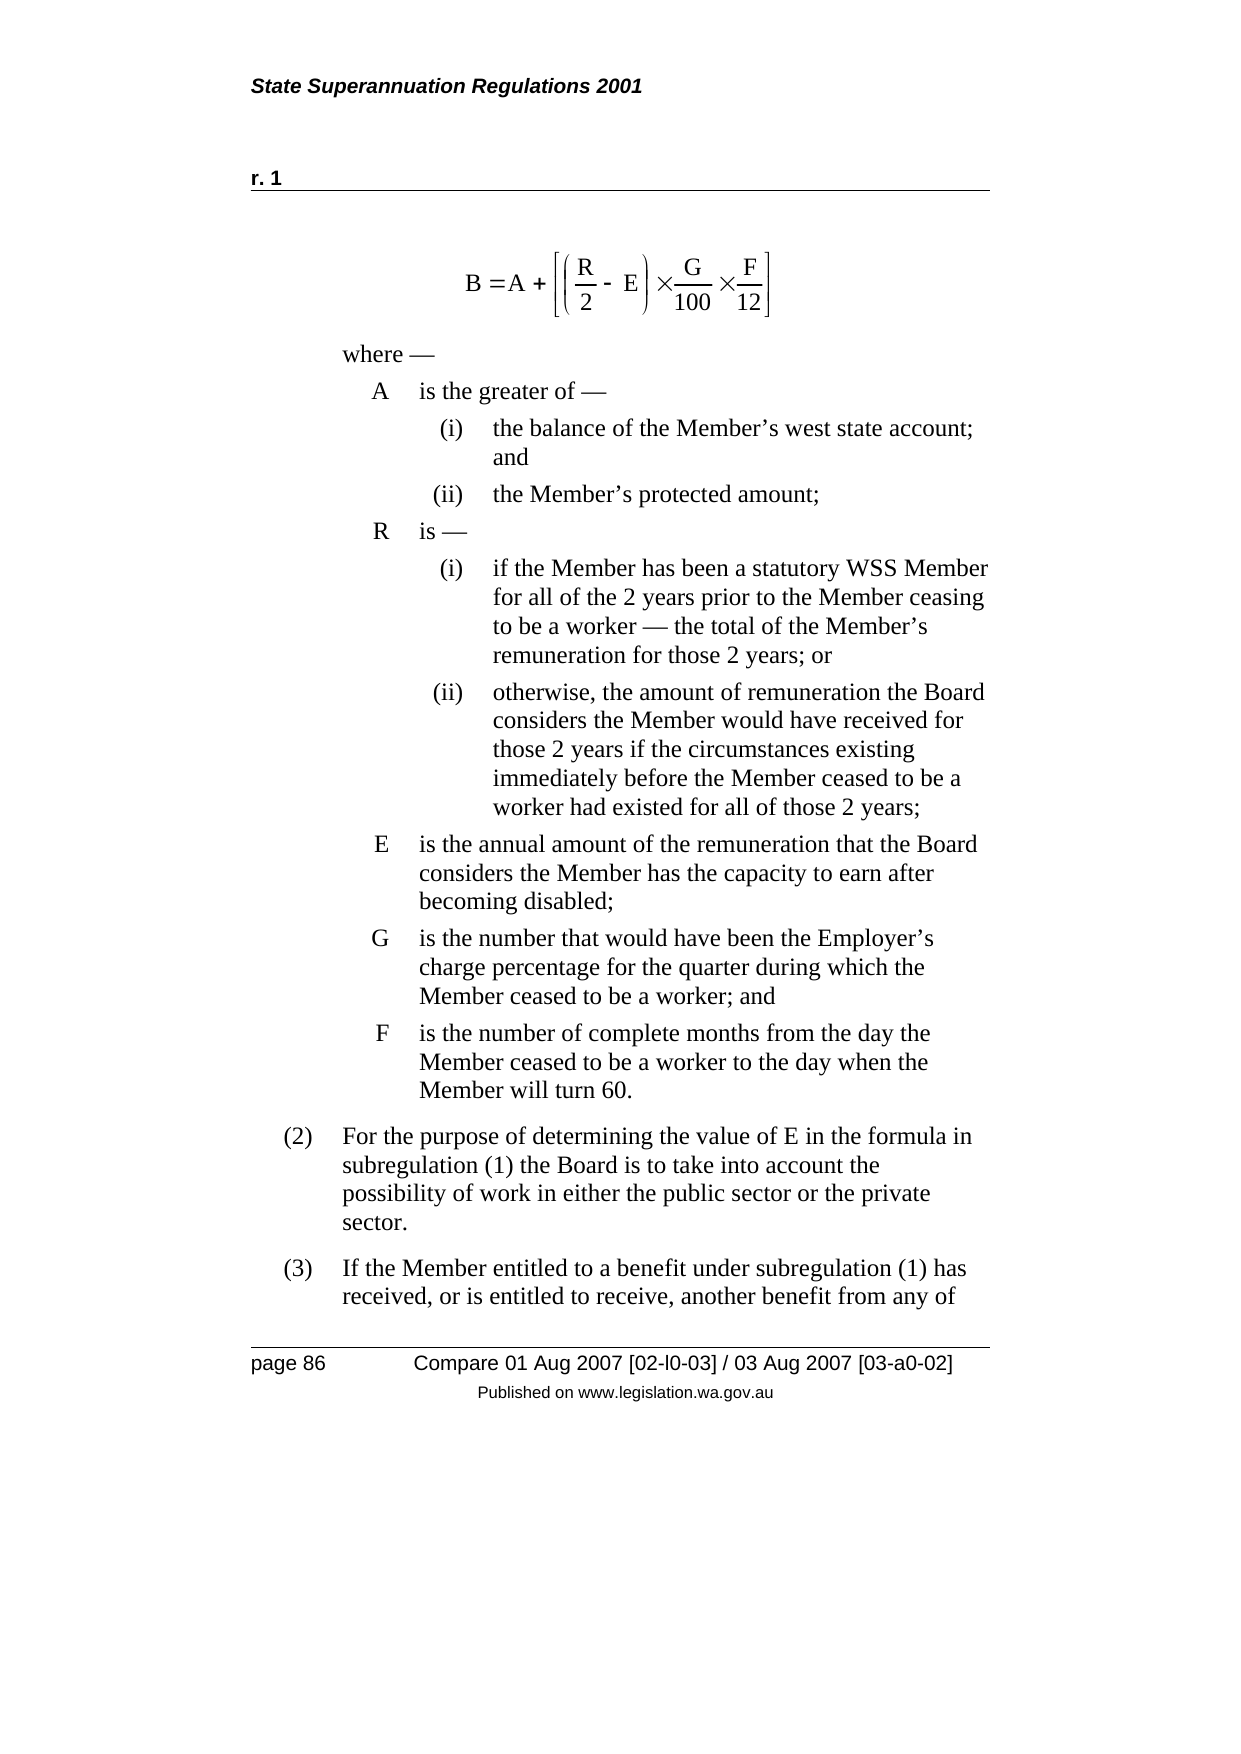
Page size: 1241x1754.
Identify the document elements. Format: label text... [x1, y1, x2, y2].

text (ii) the Member’s protected amount; [251, 479, 990, 508]
text (ii) otherwise, the amount of remuneration the Board considers the Member would have received for those 2 years if the circumstances existing immediately before the Member ceased to be a worker had existed for all of those 2 years; [251, 677, 990, 821]
text R is — [251, 516, 990, 545]
text A is the greater of — [251, 376, 990, 405]
text G is the number that would have been the Employer’s charge percentage for the quarter during which the Member ceased to be a worker; and [251, 923, 990, 1010]
text (i) if the Member has been a statutory WSS Member for all of the 2 years prior to the Member ceasing to be a worker — the total of the Member’s remuneration for those 2 years; or [251, 553, 990, 668]
text F is the number of complete months from the day the Member ceased to be a worker to the day when the Member will turn 60. [251, 1018, 990, 1104]
text E is the annual amount of the remuneration that the Board considers the Member has the capacity to earn after becoming disabled; [251, 829, 990, 915]
text (2) For the purpose of determining the value of E in the formula in subregulation (1) the Board is to take into account the possibility of work in either the public sector or the private sector. [251, 1121, 990, 1236]
text where — [251, 339, 990, 368]
text (i) the balance of the Member’s west state account; and [251, 413, 990, 471]
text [251, 1253, 990, 1310]
